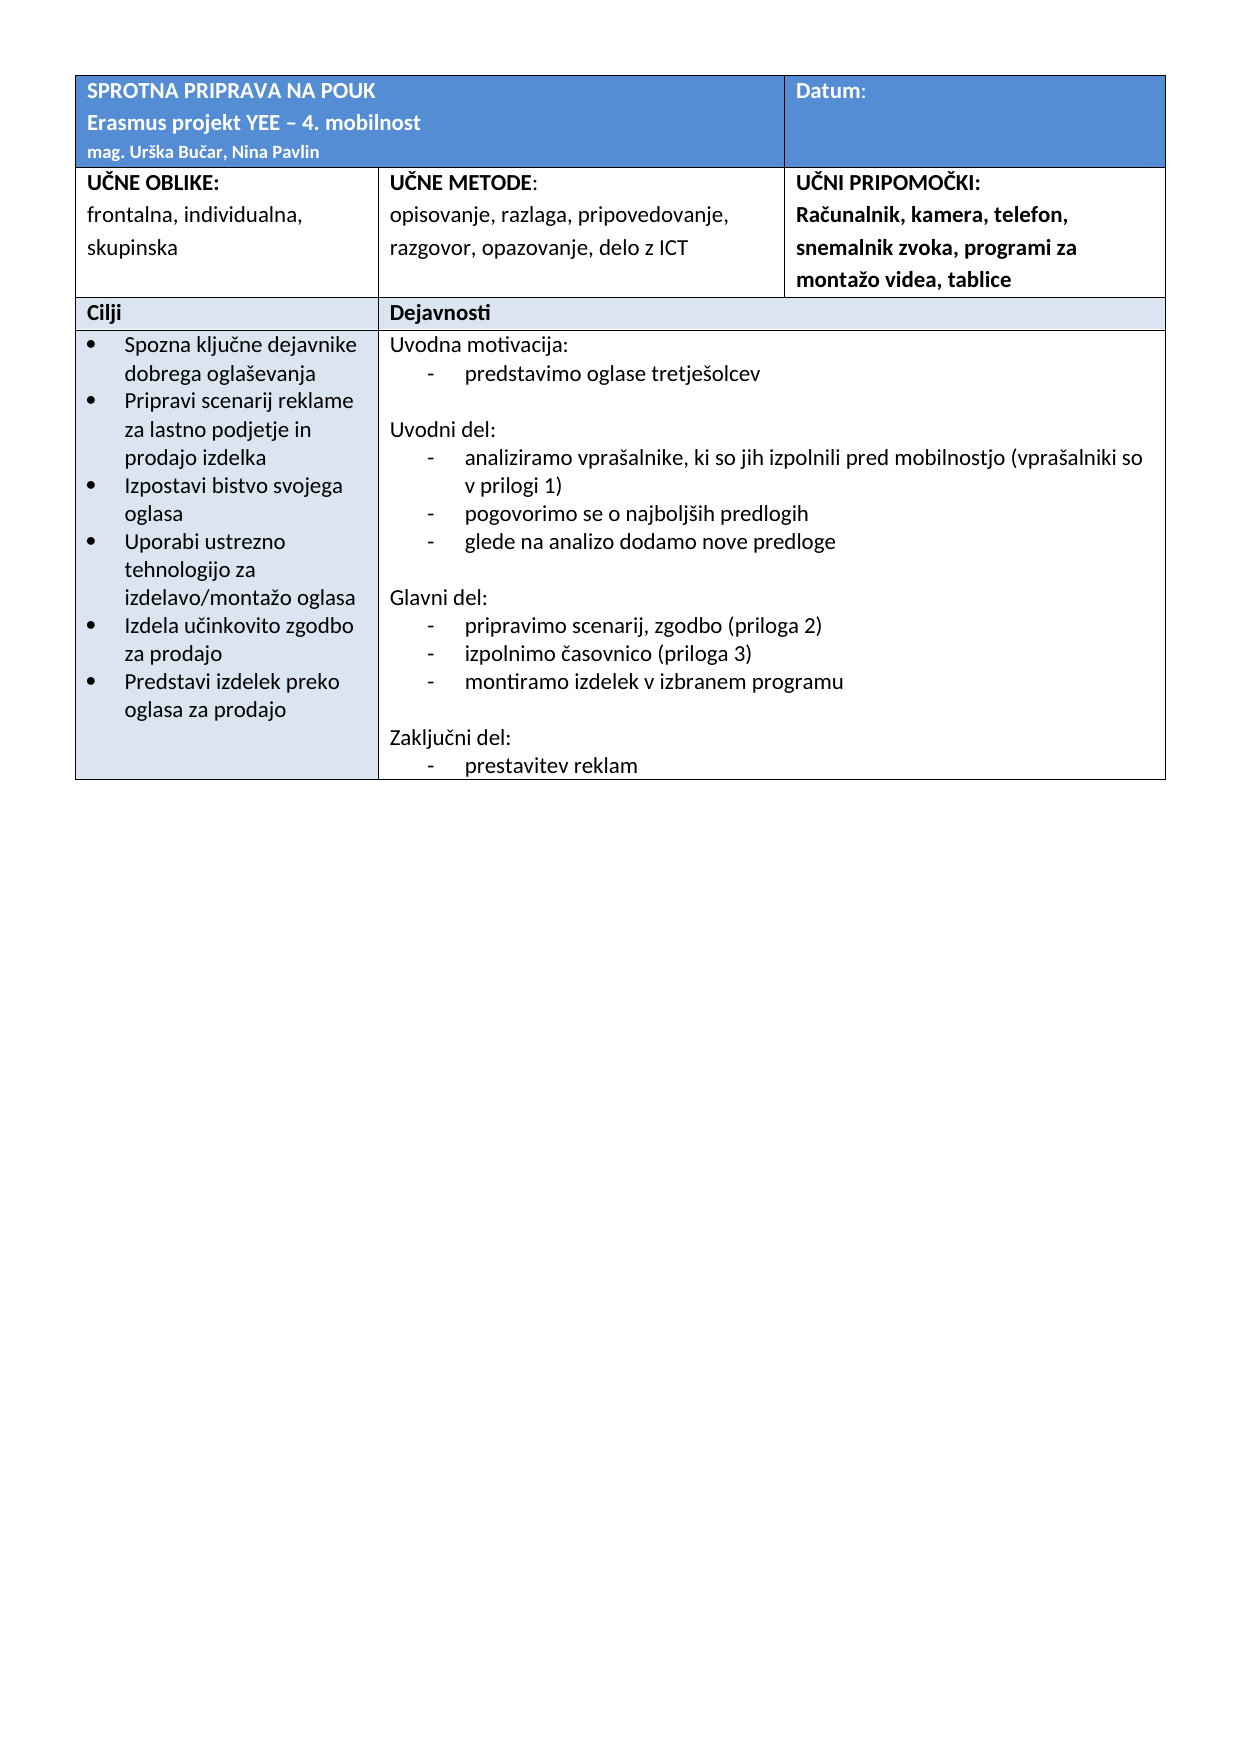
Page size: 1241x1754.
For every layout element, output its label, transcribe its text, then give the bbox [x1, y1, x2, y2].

table_cell UČNE OBLIKE: frontalna, individualna, skupinska [76, 168, 378, 297]
table_cell UČNE METODE: opisovanje, razlaga, pripovedovanje, razgovor, opazovanje, delo z ICT [379, 168, 784, 297]
table_header SPROTNA PRIPRAVA NA POUK Erasmus projekt YEE – 4. mobilnost mag. Urška Bučar, Nina Pavlin [76, 76, 784, 167]
table_cell Cilji [76, 298, 378, 329]
table_header Datum: [785, 76, 1165, 167]
table_cell Uvodna motivacija: predstavimo oglase tretješolcev Uvodni del: analiziramo vprašalnike, ki so jih izpolnili pred mobilnostjo (vprašalniki so v prilogi 1) pogovorimo se o najboljših predlogih glede na analizo dodamo nove predloge Glavni del: pripravimo scenarij, zgodbo (priloga 2) izpolnimo časovnico (priloga 3) montiramo izdelek v izbranem programu Zaključni del: prestavitev reklam [379, 331, 1165, 779]
table_cell UČNI PRIPOMOČKI: Računalnik, kamera, telefon, snemalnik zvoka, programi za montažo videa, tablice [785, 168, 1165, 297]
table_cell Spozna ključne dejavnike dobrega oglaševanja Pripravi scenarij reklame za lastno podjetje in prodajo izdelka Izpostavi bistvo svojega oglasa Uporabi ustrezno tehnologijo za izdelavo/montažo oglasa Izdela učinkovito zgodbo za prodajo Predstavi izdelek preko oglasa za prodajo [76, 331, 378, 779]
table_cell Dejavnosti [379, 298, 1165, 329]
